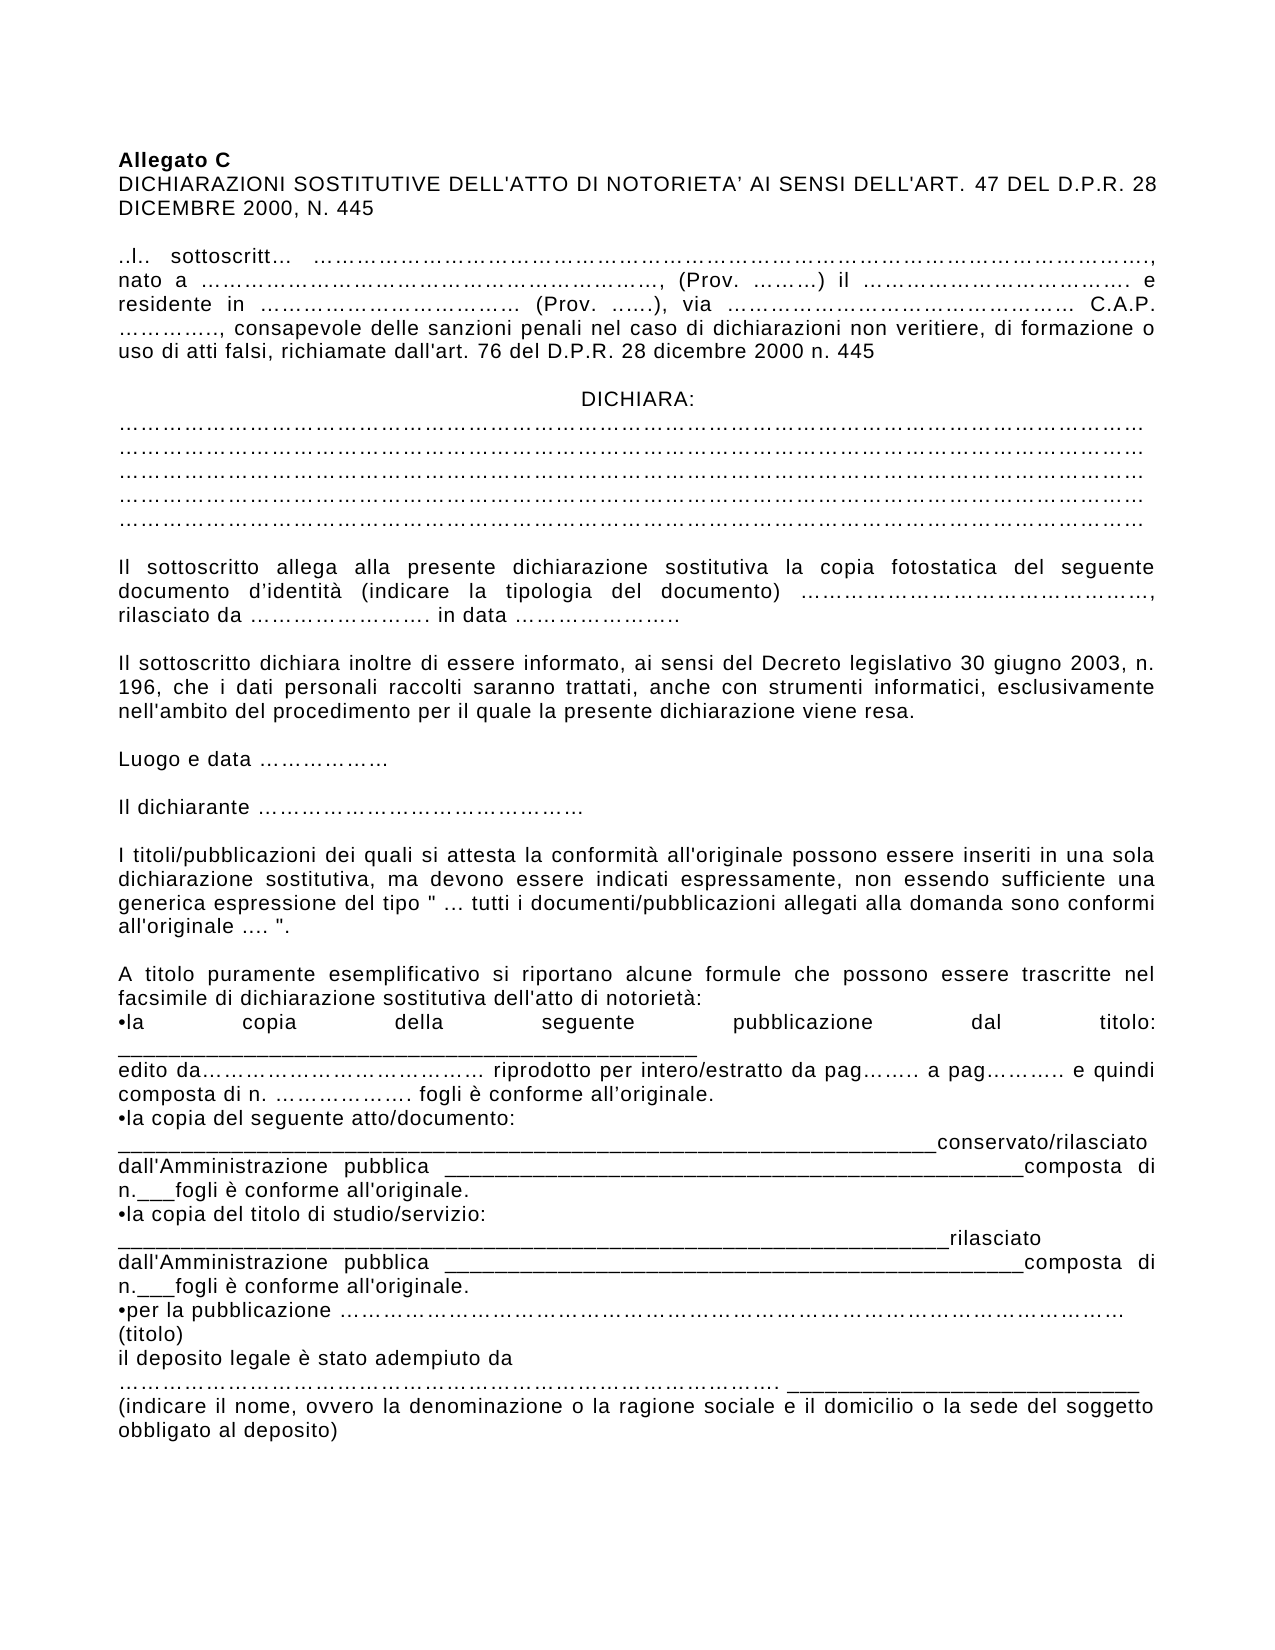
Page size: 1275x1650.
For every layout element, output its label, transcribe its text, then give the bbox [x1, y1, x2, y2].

text __________________________________________________________________rilasciato dall'Amministrazione pubblica ______________________________________________composta di n.___fogli è conforme all'originale. [118, 1226, 1157, 1298]
text Il dichiarante ……………………………………… [118, 794, 1157, 818]
text ………………………………………………………………………………. ____________________________ [118, 1369, 1157, 1393]
text ..l.. sottoscritt… ……………………………………………………………………………………………………., nato a ………………………………………………………, (Prov. ………) il ………………………………. e residente in ……………………………… (Prov. ..….), via ………………………………………… C.A.P. ………….., consapevole delle sanzioni penali nel caso di dichiarazioni non veritiere, di formazione o uso di atti falsi, richiamate dall'art. 76 del D.P.R. 28 dicembre 2000 n. 445 [118, 243, 1157, 363]
text •la copia del seguente atto/documento: [118, 1106, 1157, 1130]
text …………………………………………………………………………………………………………………………… [118, 411, 1157, 435]
text …………………………………………………………………………………………………………………………… [118, 459, 1157, 483]
text I titoli/pubblicazioni dei quali si attesta la conformità all'originale possono essere inseriti in una sola dichiarazione sostitutiva, ma devono essere indicati espressamente, non essendo sufficiente una generica espressione del tipo " ... tutti i documenti/pubblicazioni allegati alla domanda sono conformi all'originale .... ". [118, 842, 1157, 938]
text il deposito legale è stato adempiuto da [118, 1346, 1157, 1369]
text •la copia del titolo di studio/servizio: [118, 1202, 1157, 1226]
text dall'Amministrazione pubblica ______________________________________________composta di n.___fogli è conforme all'originale. [118, 1154, 1157, 1202]
text •per la pubblicazione ……………………………………………………………………………………………… [118, 1298, 1157, 1322]
text _________________________________________________________________conservato/rilasciato [118, 1130, 1157, 1154]
text •la copia della seguente pubblicazione dal titolo: ______________________________________________ [118, 1010, 1157, 1058]
text …………………………………………………………………………………………………………………………… [118, 435, 1157, 459]
text A titolo puramente esemplificativo si riportano alcune formule che possono essere trascritte nel facsimile di dichiarazione sostitutiva dell'atto di notorietà: [118, 962, 1157, 1010]
text Allegato C [118, 148, 1157, 172]
text …………………………………………………………………………………………………………………………… [118, 483, 1157, 507]
text Luogo e data ……………… [118, 747, 1157, 771]
text (titolo) [118, 1322, 1157, 1346]
text DICHIARAZIONI SOSTITUTIVE DELL'ATTO DI NOTORIETA’ AI SENSI DELL'ART. 47 DEL D.P.R. 28 DICEMBRE 2000, N. 445 [118, 172, 1157, 219]
text (indicare il nome, ovvero la denominazione o la ragione sociale e il domicilio o la sede del soggetto obbligato al deposito) [118, 1393, 1157, 1441]
text Il sottoscritto allega alla presente dichiarazione sostitutiva la copia fotostatica del seguente documento d’identità (indicare la tipologia del documento) …………………………………………, rilasciato da ……………………. in data ………………….. [118, 555, 1157, 627]
text DICHIARA: [118, 387, 1157, 411]
text …………………………………………………………………………………………………………………………… [118, 507, 1157, 531]
text edito da………………………………… riprodotto per intero/estratto da pag…….. a pag……….. e quindi composta di n. ………………. fogli è conforme all’originale. [118, 1058, 1157, 1106]
text Il sottoscritto dichiara inoltre di essere informato, ai sensi del Decreto legislativo 30 giugno 2003, n. 196, che i dati personali raccolti saranno trattati, anche con strumenti informatici, esclusivamente nell'ambito del procedimento per il quale la presente dichiarazione viene resa. [118, 651, 1157, 723]
